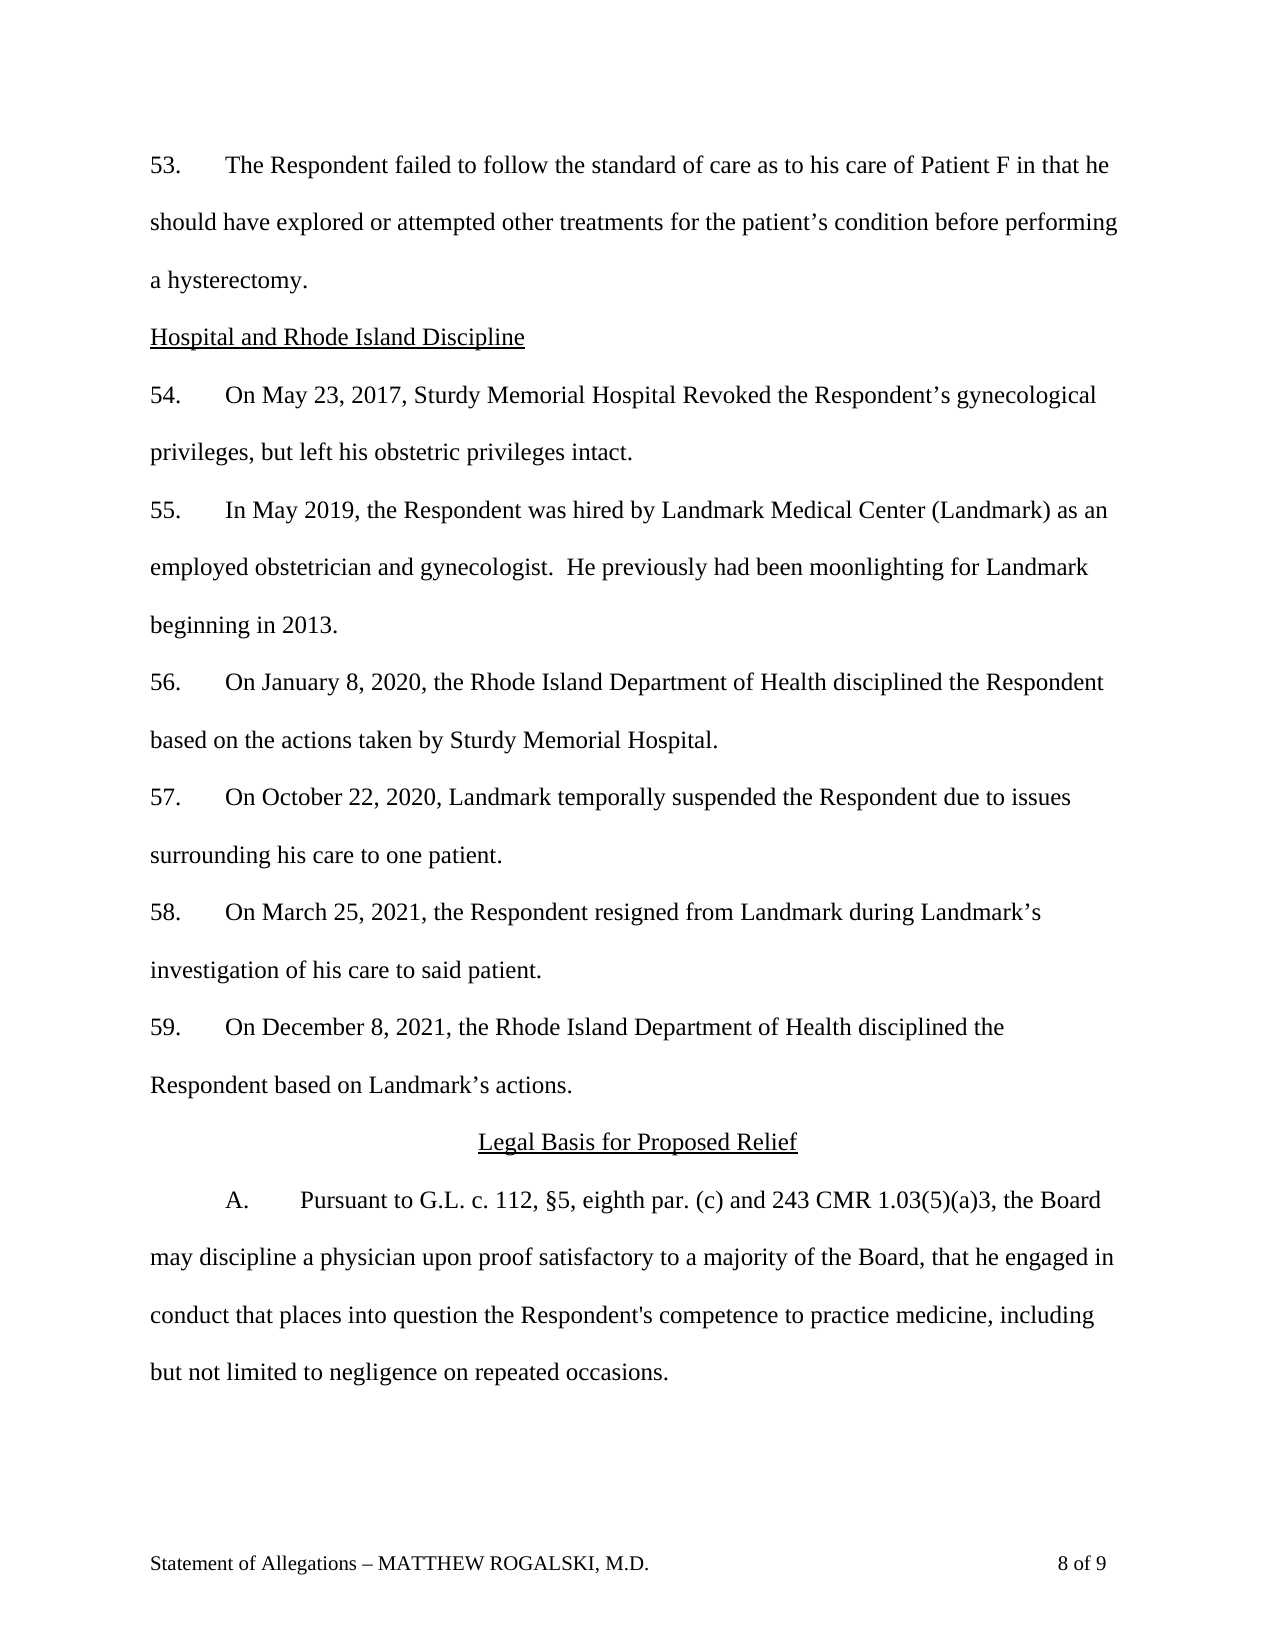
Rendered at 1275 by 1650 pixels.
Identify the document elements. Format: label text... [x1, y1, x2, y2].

list The Respondent failed to follow the standard of care as to his care of Patient F in that he should have explored or attempted other treatments for the patient’s condition before performing a hysterectomy. [150, 150, 1125, 294]
list On January 8, 2020, the Rhode Island Department of Health disciplined the Respondent based on the actions taken by Sturdy Memorial Hospital. [150, 667, 1125, 754]
list On December 8, 2021, the Rhode Island Department of Health disciplined the Respondent based on Landmark’s actions. [150, 1012, 1125, 1099]
list On October 22, 2020, Landmark temporally suspended the Respondent due to issues surrounding his care to one patient. [150, 782, 1125, 869]
text Hospital and Rhode Island Discipline [150, 322, 1125, 351]
list In May 2019, the Respondent was hired by Landmark Medical Center (Landmark) as an employed obstetrician and gynecologist. He previously had been moonlighting for Landmark beginning in 2013. [150, 495, 1125, 639]
list On March 25, 2021, the Respondent resigned from Landmark during Landmark’s investigation of his care to said patient. [150, 897, 1125, 984]
text Legal Basis for Proposed Relief [150, 1127, 1125, 1156]
list On May 23, 2017, Sturdy Memorial Hospital Revoked the Respondent’s gynecological privileges, but left his obstetric privileges intact. [150, 380, 1125, 466]
text A. Pursuant to G.L. c. 112, §5, eighth par. (c) and 243 CMR 1.03(5)(a)3, the Board may discipline a physician upon proof satisfactory to a majority of the Board, that he engaged in conduct that places into question the Respondent's competence to practice medicine, including but not limited to negligence on repeated occasions. [150, 1185, 1125, 1386]
